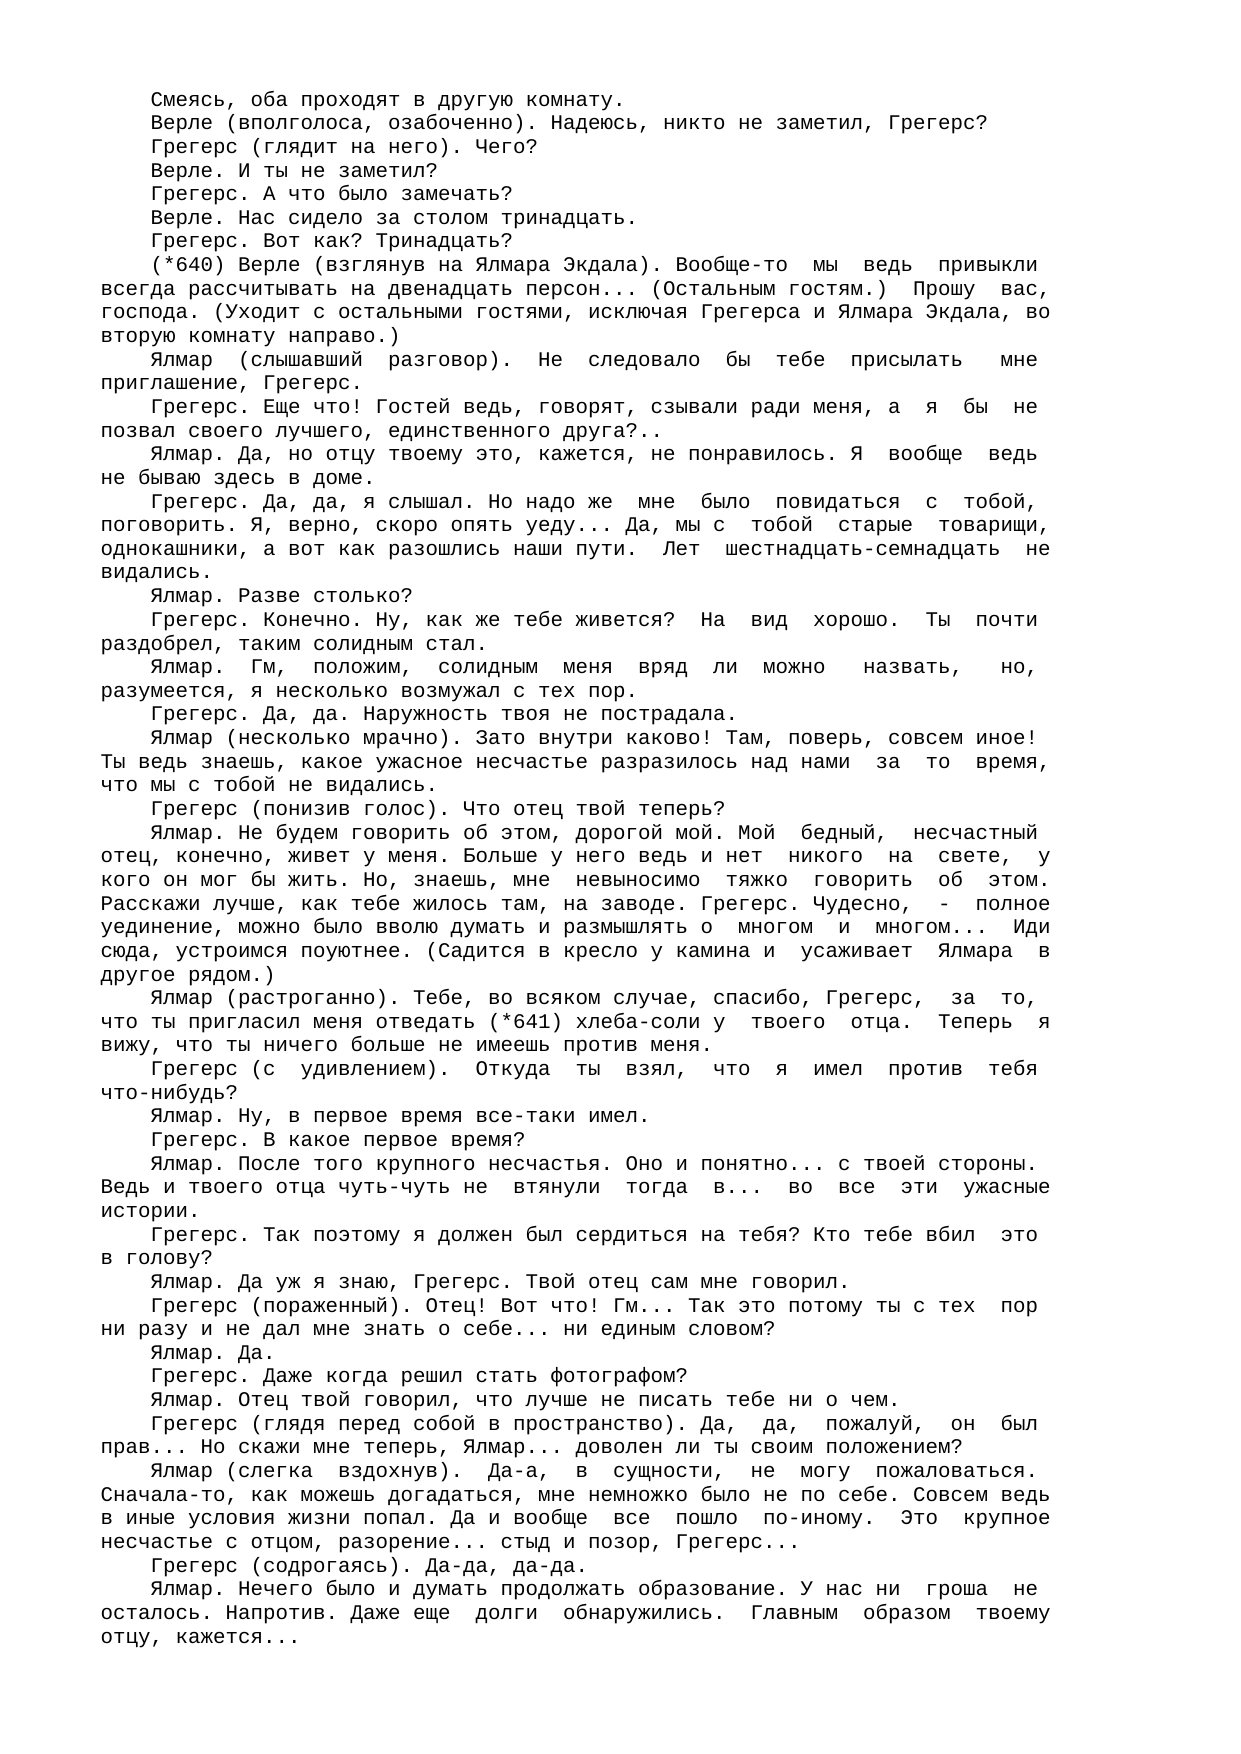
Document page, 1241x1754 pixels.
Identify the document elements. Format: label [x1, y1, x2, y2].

text [100, 89, 1146, 1649]
